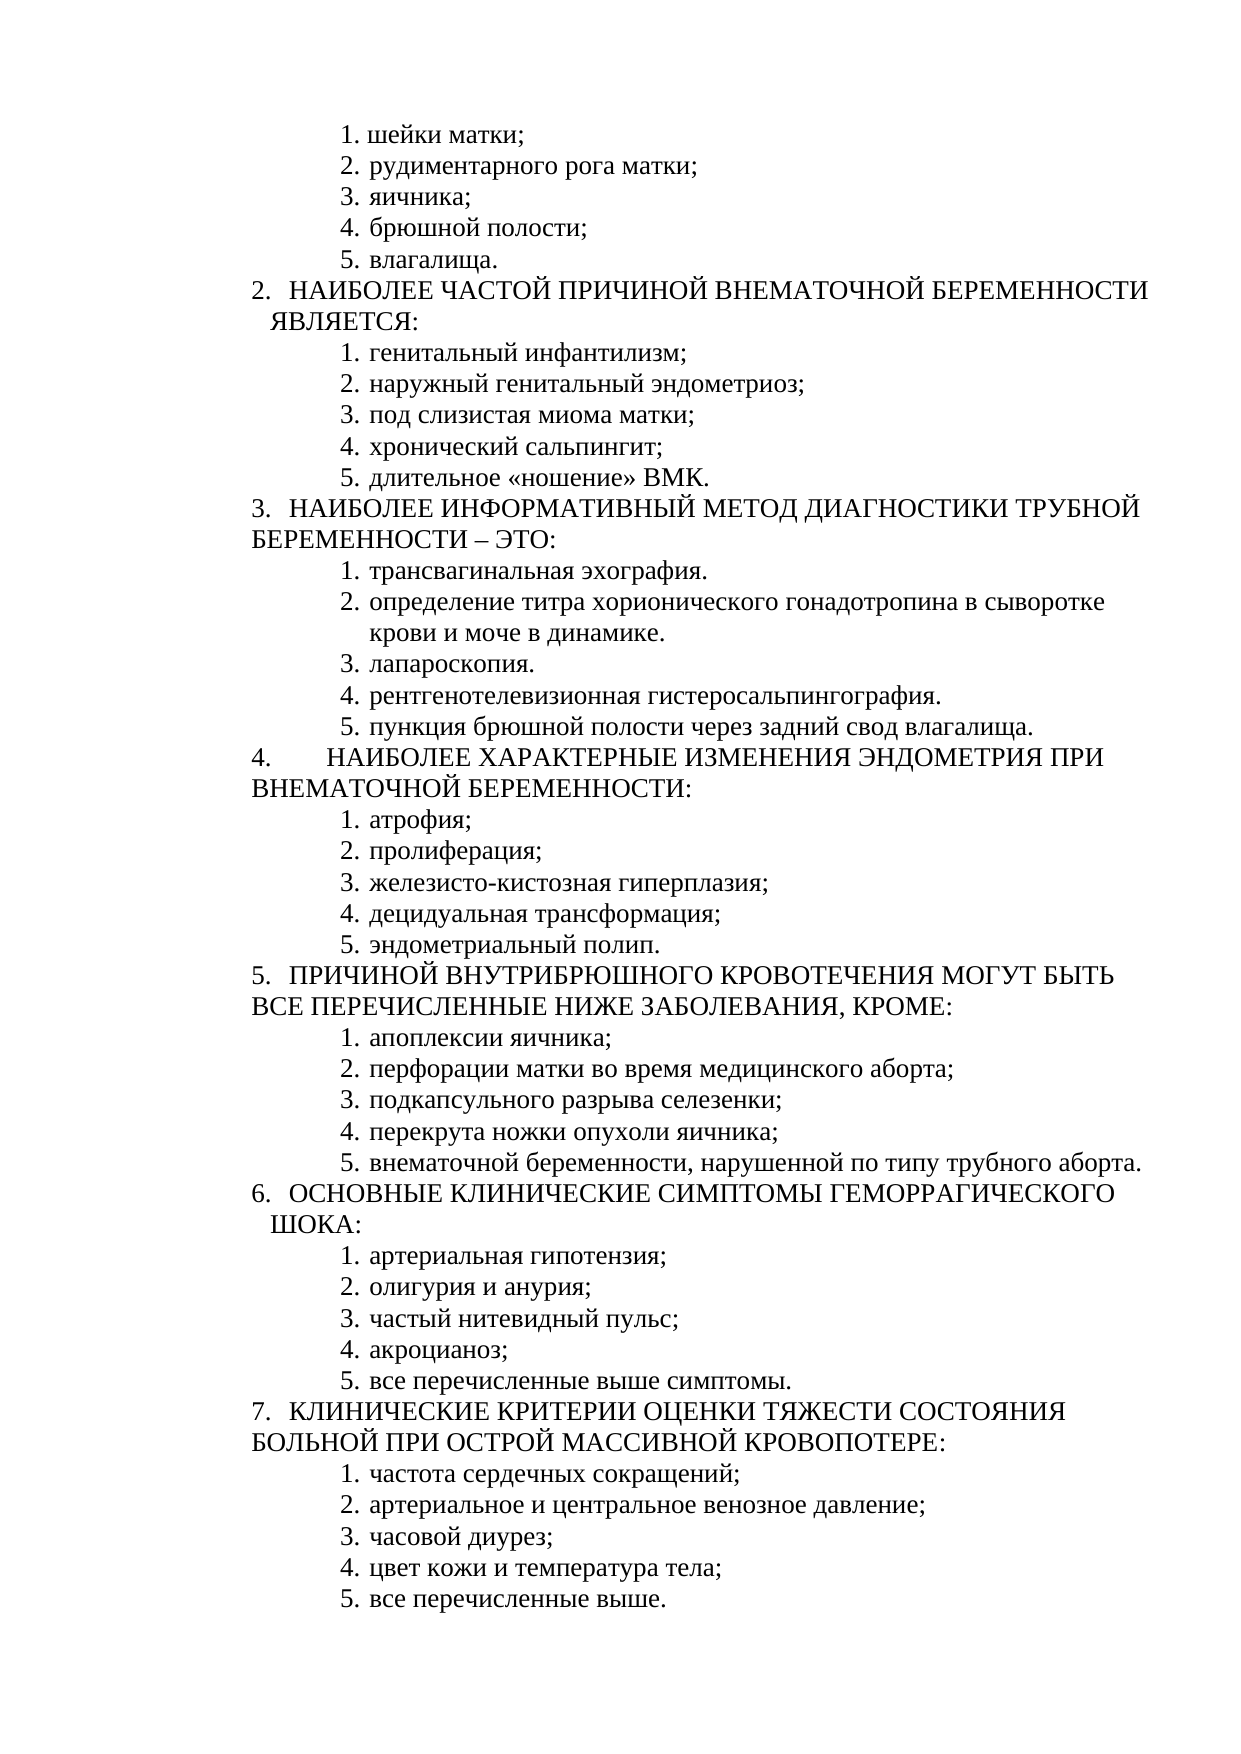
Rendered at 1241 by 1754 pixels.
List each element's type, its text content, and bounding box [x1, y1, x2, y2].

list Основные клинические симптомы геморрагического шока: [251, 1177, 1152, 1239]
text 5. все перечисленные выше. [340, 1582, 1152, 1613]
text 1. апоплексии яичника; [340, 1021, 1152, 1052]
text 1. генитальный инфантилизм; [340, 336, 1152, 367]
text 3. частый нитевидный пульс; [340, 1302, 1152, 1333]
text 5. все перечисленные выше симптомы. [340, 1364, 1152, 1395]
text 2. олигурия и анурия; [340, 1271, 1152, 1302]
text 3. яичника; [340, 180, 1152, 212]
text 5. пункция брюшной полости через задний свод влагалища. [340, 710, 1152, 741]
text 1. артериальная гипотензия; [340, 1239, 1152, 1271]
list Наиболее характерные изменения эндометрия при внематочной беременности: [251, 741, 1152, 803]
text 2. артериальное и центральное венозное давление; [340, 1488, 1152, 1520]
text 1. частота сердечных сокращений; [340, 1457, 1152, 1488]
text 4. перекрута ножки опухоли яичника; [340, 1115, 1152, 1146]
text 5. эндометриальный полип. [340, 928, 1152, 959]
text 3. лапароскопия. [340, 648, 1152, 679]
text 3. часовой диурез; [340, 1520, 1152, 1551]
text 2. наружный генитальный эндометриоз; [340, 367, 1152, 398]
text 4. рентгенотелевизионная гистеросальпингография. [340, 679, 1152, 710]
text 4. децидуальная трансформация; [340, 897, 1152, 928]
text 2. рудиментарного рога матки; [340, 149, 1152, 180]
text 4. акроцианоз; [340, 1333, 1152, 1364]
text 4. брюшной полости; [340, 212, 1152, 243]
list Клинические критерии оценки тяжести состояния больной при острой массивной кровопотере: [251, 1395, 1152, 1457]
text 1. шейки матки; [340, 118, 1152, 149]
text 1. трансвагинальная эхография. [340, 554, 1152, 585]
text 5. длительное «ношение» ВМК. [340, 461, 1152, 492]
text 4. цвет кожи и температура тела; [340, 1551, 1152, 1582]
text 2. перфорации матки во время медицинского аборта; [340, 1052, 1152, 1084]
text 3. железисто-кистозная гиперплазия; [340, 866, 1152, 897]
text 2. определение титра хорионического гонадотропина в сыворотке крови и моче в динамике. [340, 585, 1152, 648]
text 4. хронический сальпингит; [340, 429, 1152, 461]
text 5. внематочной беременности, нарушенной по типу трубного аборта. [340, 1146, 1152, 1177]
text 3. под слизистая миома матки; [340, 398, 1152, 429]
text 5. влагалища. [340, 243, 1152, 274]
text 3. подкапсульного разрыва селезенки; [340, 1084, 1152, 1115]
list Наиболее частой причиной внематочной беременности является: [251, 274, 1152, 336]
list Наиболее информативный метод диагностики трубной беременности – ЭТО: [251, 492, 1152, 554]
list Причиной внутрибрюшного кровотечения могут быть все перечисленные ниже заболевания, кроме: [251, 959, 1152, 1021]
text 1. атрофия; [340, 803, 1152, 834]
text 2. пролиферация; [340, 834, 1152, 866]
